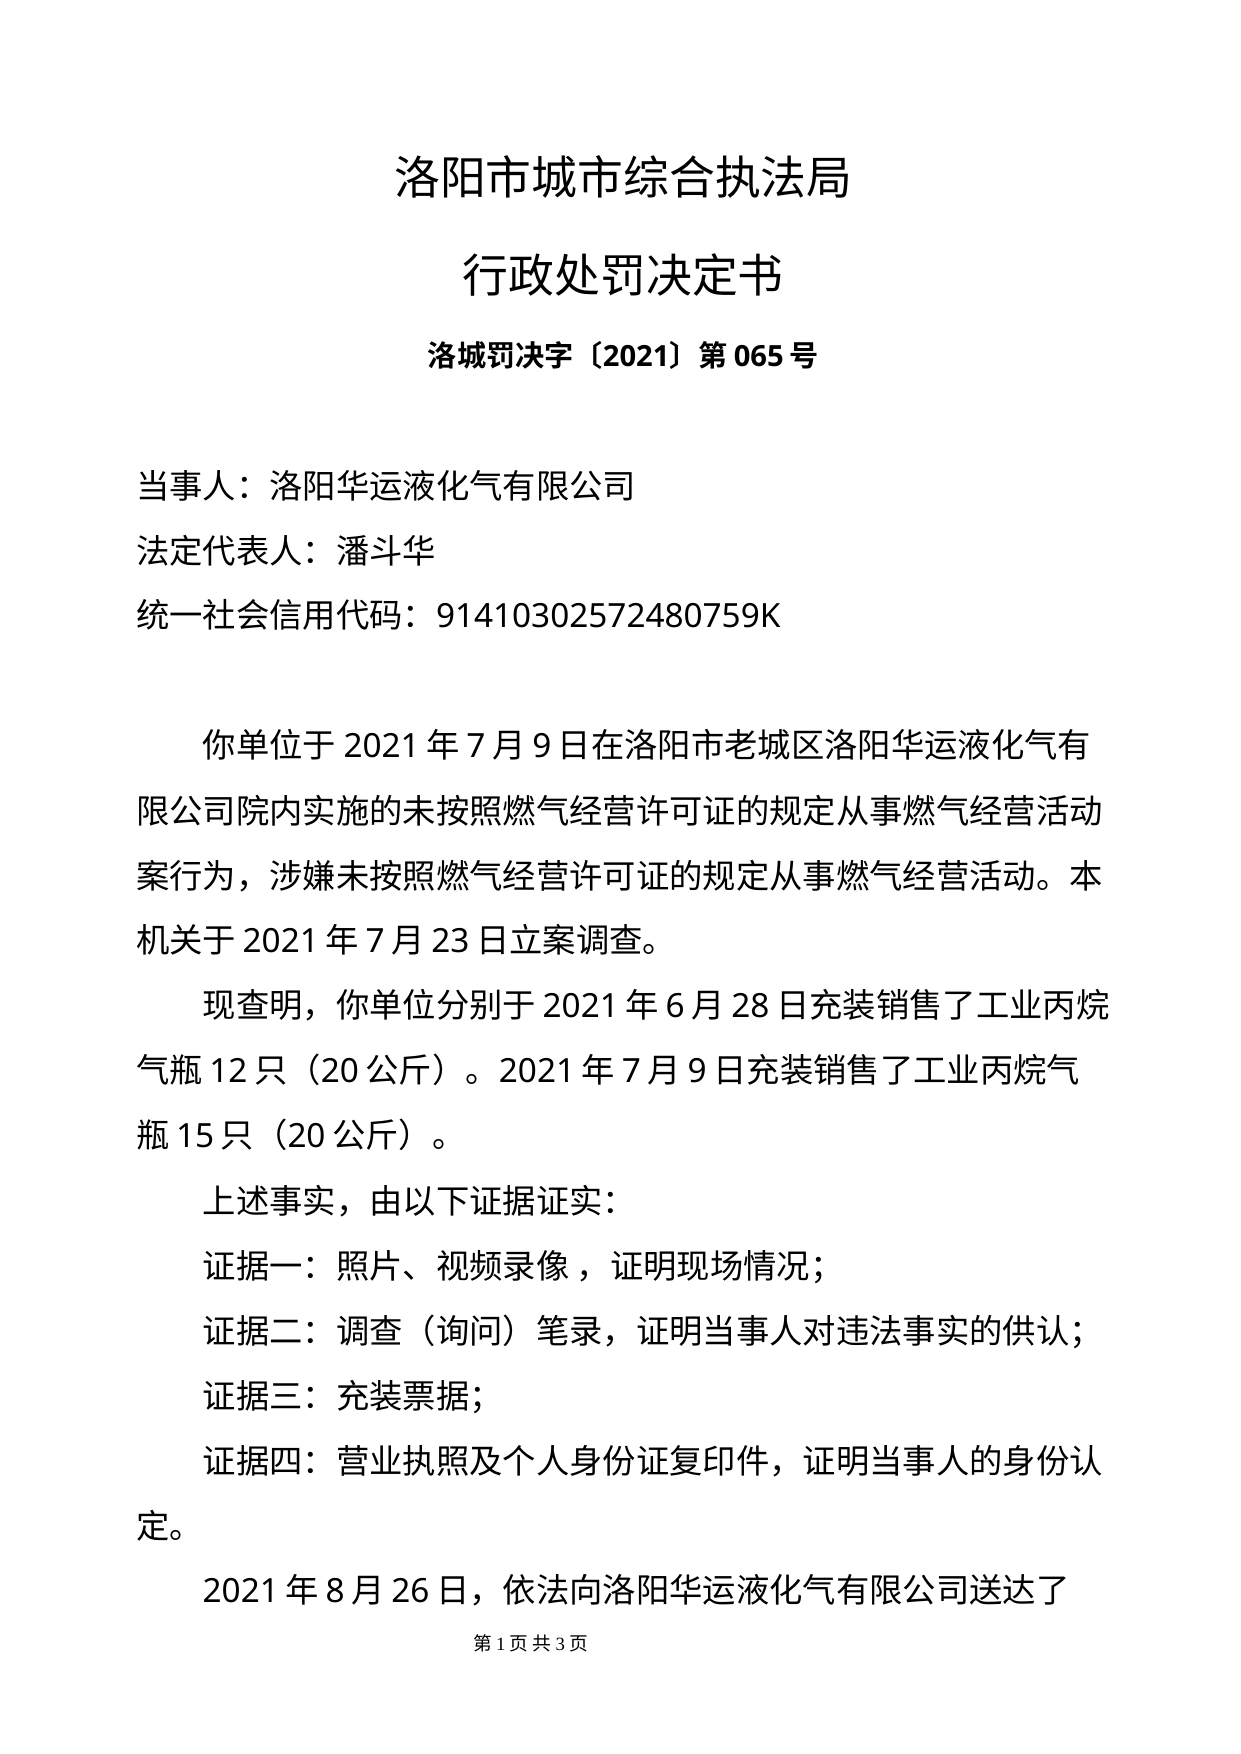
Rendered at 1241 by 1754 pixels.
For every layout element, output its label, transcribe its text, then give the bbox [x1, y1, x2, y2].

text 证据三：充装票据； [136, 1361, 1110, 1426]
text 洛城罚决字〔2021〕第065号 [136, 321, 1110, 386]
text 证据二：调查（询问）笔录，证明当事人对违法事实的供认； [136, 1296, 1110, 1361]
text 你单位于 2021年7月9日在洛阳市老城区洛阳华运液化气有限公司院内实施的未按照燃气经营许可证的规定从事燃气经营活动案行为，涉嫌未按照燃气经营许可证的规定从事燃气经营活动。本机关于2021年7月23日立案调查。 [136, 711, 1110, 971]
text 行政处罚决定书 [136, 223, 1110, 321]
text 现查明，你单位分别于2021年6月28日充装销售了工业丙烷气瓶12只（20公斤）。2021年7月9日充装销售了工业丙烷气瓶15只（20公斤）。 [136, 971, 1110, 1166]
text 当事人：洛阳华运液化气有限公司 [136, 451, 1110, 516]
text 洛阳市城市综合执法局 [136, 126, 1110, 223]
text 证据一：照片、视频录像 ，证明现场情况； [136, 1231, 1110, 1296]
text 法定代表人：潘斗华 [136, 516, 1110, 581]
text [136, 1556, 1110, 1621]
text 证据四：营业执照及个人身份证复印件，证明当事人的身份认定。 [136, 1426, 1110, 1556]
text 上述事实，由以下证据证实： [136, 1166, 1110, 1231]
text 统一社会信用代码：91410302572480759K [136, 581, 1110, 646]
